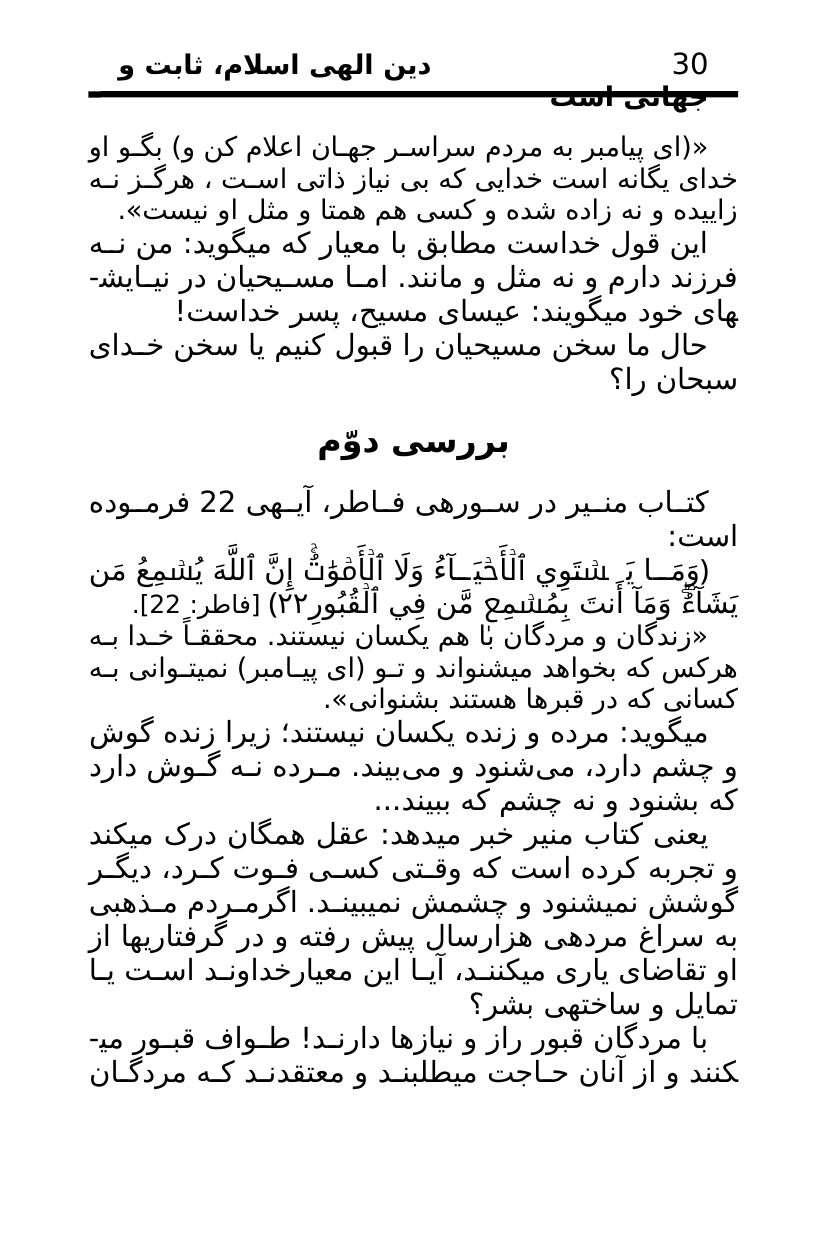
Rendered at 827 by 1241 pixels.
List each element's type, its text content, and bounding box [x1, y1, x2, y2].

text ﴿وَمَا يَسۡتَوِي ٱلۡأَحۡيَآءُ وَلَا ٱلۡأَمۡوَٰتُۚ إِنَّ ٱللَّهَ يُسۡمِعُ مَن يَشَآءُۖ وَمَآ أَنتَ بِمُسۡمِعٖ مَّن فِي ٱلۡقُبُورِ٢٢﴾ [فاطر: 22]. [89, 553, 738, 621]
text کتاب منیر در سورهی فاطر، آیهی 22 فرموده است: [89, 485, 738, 553]
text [89, 1021, 738, 1089]
text حال ما سخن مسیحیان را قبول کنیم یا سخن خدای سبحان را؟ [89, 328, 738, 396]
text بررسی دوّم [89, 421, 738, 460]
text میگوید: مرده و زنده یکسان نیستند؛ زیرا زنده گوش و چشم دارد، می‌شنود و می‌بیند. مرده نه گوش دارد که بشنود و نه چشم که ببیند... [89, 715, 738, 817]
text یعنی کتاب منیر خبر میدهد: عقل همگان درک میکند و تجربه کرده است که وقتی کسی فوت کرد، دیگر گوشش نمیشنود و چشمش نمیبیند. اگرمردم مذهبی به سراغ مردهی هزارسال پیش رفته و در گرفتاریها از او تقاضای یاری میکنند، آیا این معیارخداوند است یا تمایل و ساختهی بشر؟ [89, 817, 738, 1021]
text این قول خداست مطابق با معیار که میگوید: من نه فرزند دارم و نه مثل و مانند. اما مسیحیان در نیایشهای خود میگویند: عیسای مسیح، پسر خداست! [89, 226, 738, 328]
text «(ای پیامبر به مردم سراسر جهان اعلام کن و) بگو او خدای یگانه است خدایی که بی نیاز ذاتی است ، هرگز نه زاییده و نه زاده شده و کسی هم همتا و مثل او نیست». [89, 132, 738, 226]
text «زندگان و مردگان با هم یکسان نیستند. محققاً‌ خدا به هرکس که بخواهد میشنواند و تو (ای پیامبر) نمیتوانی به کسانی که در قبرها هستند بشنوانی». [89, 621, 738, 715]
